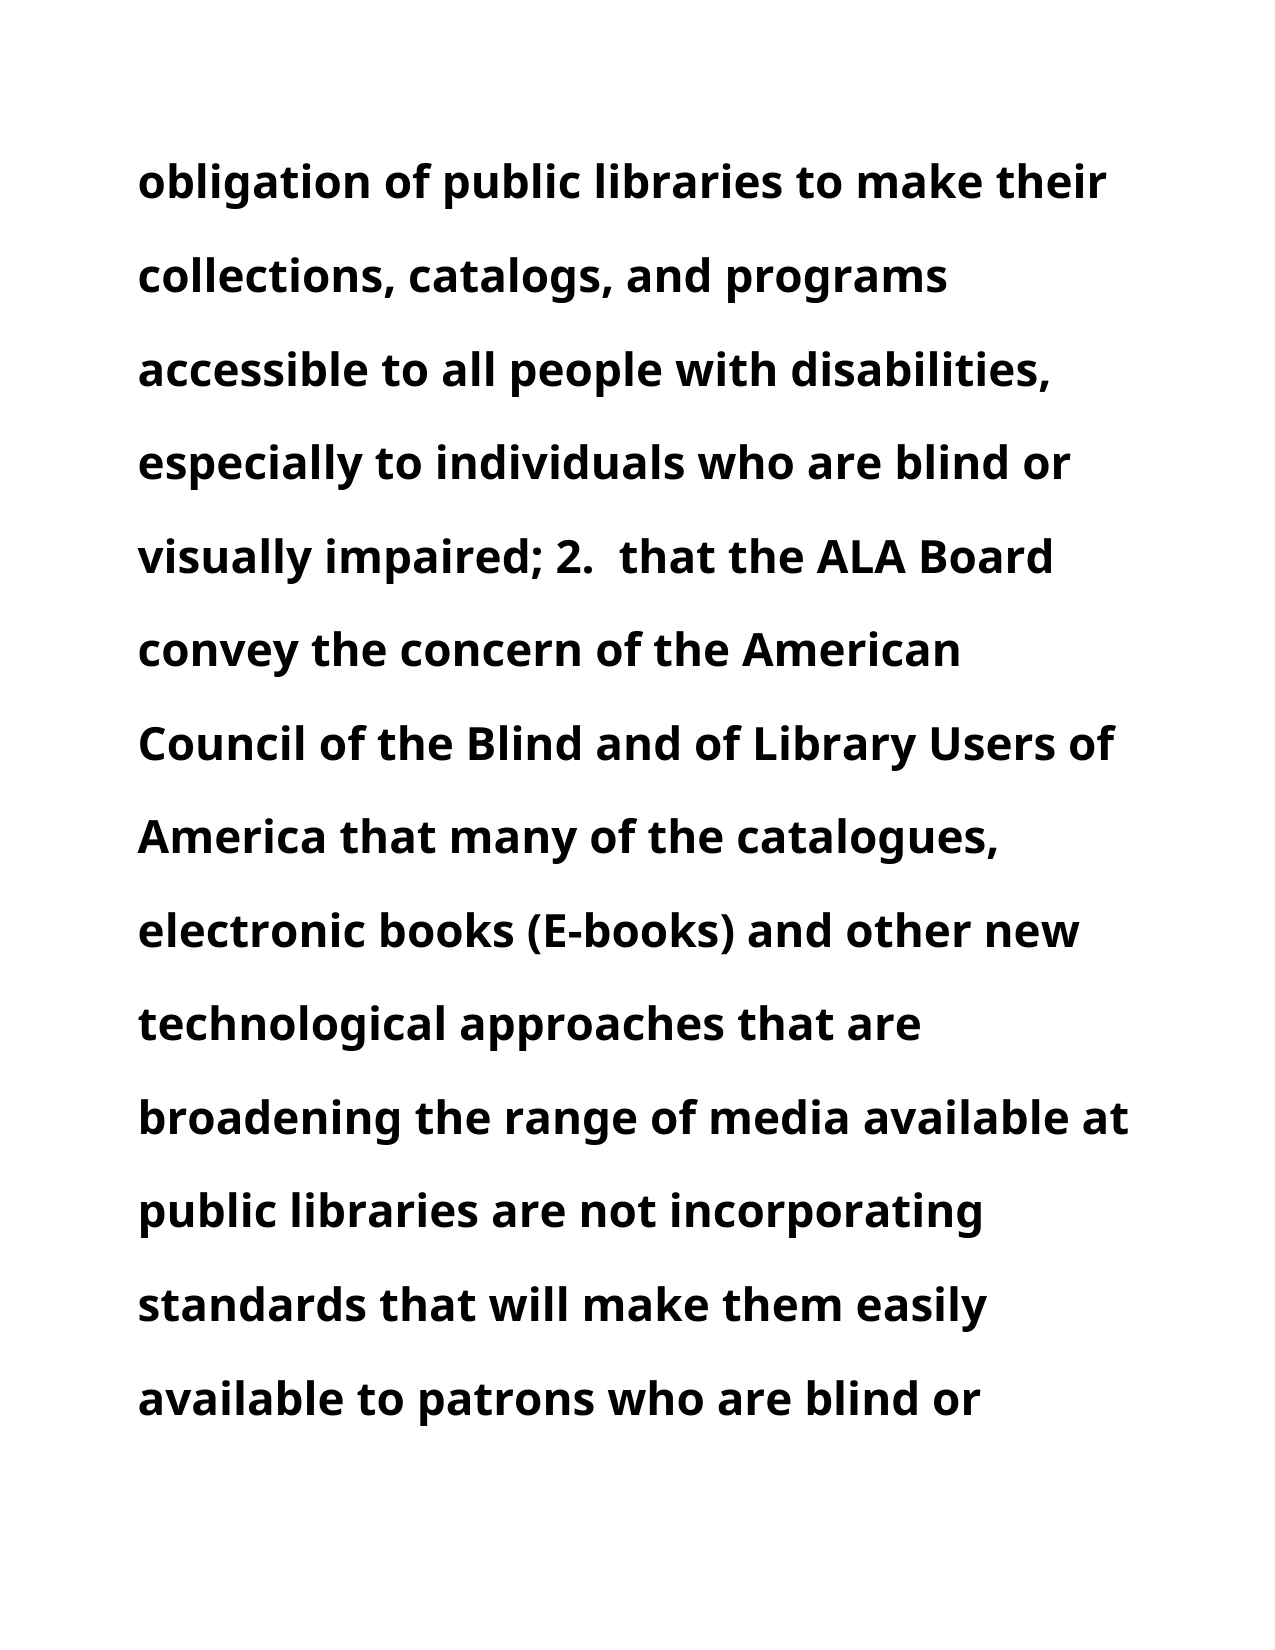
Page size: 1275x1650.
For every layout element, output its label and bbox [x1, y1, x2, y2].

text [137, 150, 1138, 1428]
